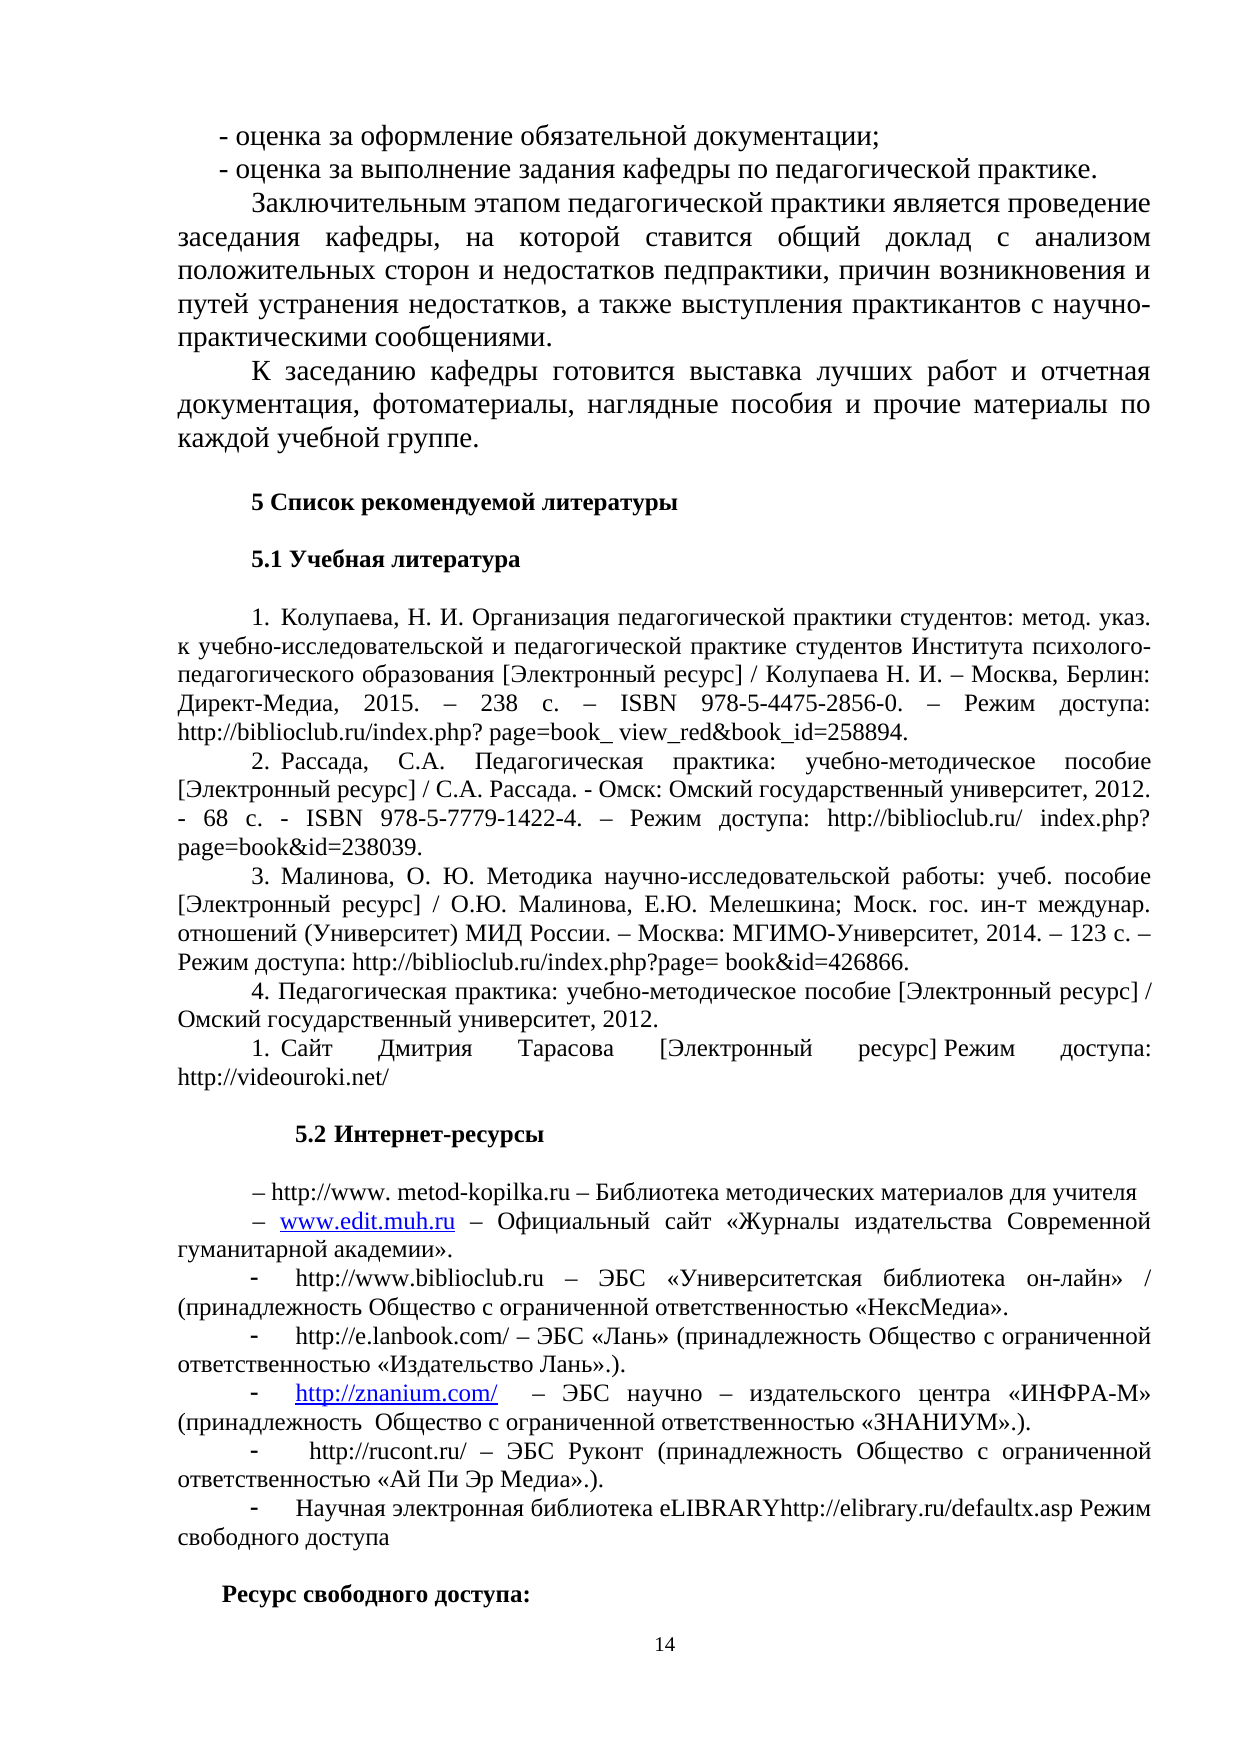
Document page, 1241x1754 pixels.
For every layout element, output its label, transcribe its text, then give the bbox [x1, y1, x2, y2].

list http://e.lanbook.com/ – ЭБС «Лань» (принадлежность Общество с ограниченной ответственностью «Издательство Лань».). [177, 1321, 1152, 1378]
text К заседанию кафедры готовится выставка лучших работ и отчетная документация, фотоматериалы, наглядные пособия и прочие материалы по каждой учебной группе. [177, 353, 1152, 453]
text 2. Рассада, С.А. Педагогическая практика: учебно-методическое пособие [Электронный ресурс] / С.А. Рассада. - Омск: Омский государственный университет, 2012. - 68 с. - ISBN 978-5-7779-1422-4. – Режим доступа: http://biblioclub.ru/ index.php?page=book&id=238039. [177, 746, 1152, 861]
text Заключительным этапом педагогической практики является проведение заседания кафедры, на которой ставится общий доклад с анализом положительных сторон и недостатков педпрактики, причин возникновения и путей устранения недостатков, а также выступления практикантов с научно-практическими сообщениями. [177, 185, 1152, 353]
text 5.1 Учебная литература [177, 544, 1152, 573]
text - оценка за оформление обязательной документации; [218, 118, 1152, 152]
text 1. Колупаева, Н. И. Организация педагогической практики студентов: метод. указ. к учебно-исследовательской и педагогической практике студентов Института психолого-педагогического образования [Электронный ресурс] / Колупаева Н. И. – Москва, Берлин: Директ-Медиа, 2015. – 238 с. – ISBN 978-5-4475-2856-0. – Режим доступа: http://biblioclub.ru/index.php? page=book_ view_red&book_id=258894. [177, 602, 1152, 746]
text 3. Малинова, О. Ю. Методика научно-исследовательской работы: учеб. пособие [Электронный ресурс] / О.Ю. Малинова, Е.Ю. Мелешкина; Моск. гос. ин-т междунар. отношений (Университет) МИД России. – Москва: МГИМО-Университет, 2014. – 123 с. – Режим доступа: http://biblioclub.ru/index.php?page= book&id=426866. [177, 861, 1152, 976]
list http://znanium.com/ – ЭБС научно – издательского центра «ИНФРА-М» (принадлежность Общество с ограниченной ответственностью «ЗНАНИУМ».). [177, 1378, 1152, 1436]
subtitle 5 Список рекомендуемой литературы [177, 487, 1152, 516]
list http://www.biblioclub.ru – ЭБС «Университетская библиотека он-лайн» / (принадлежность Общество с ограниченной ответственностью «НексМедиа». [177, 1263, 1152, 1321]
list 4. Педагогическая практика: учебно-методическое пособие [Электронный ресурс] / Омский государственный университет, 2012. [177, 976, 1152, 1033]
list Интернет-ресурсы [295, 1119, 1152, 1148]
list – www.edit.muh.ru – Официальный сайт «Журналы издательства Современной гуманитарной академии». [177, 1206, 1152, 1263]
list – http://www. metod-kopilka.ru – Библиотека методических материалов для учителя [177, 1177, 1152, 1206]
text Ресурс свободного доступа: [177, 1579, 1152, 1608]
text - оценка за выполнение задания кафедры по педагогической практике. [218, 152, 1152, 185]
list Научная электронная библиотека eLIBRARYhttp://elibrary.ru/defaultx.asp Режим свободного доступа [177, 1493, 1152, 1551]
list http://rucont.ru/ – ЭБС Руконт (принадлежность Общество с ограниченной ответственностью «Ай Пи Эр Медиа».). [177, 1436, 1152, 1493]
list Сайт Дмитрия Тарасова [Электронный ресурс] Режим доступа: http://videouroki.net/ [177, 1033, 1152, 1091]
